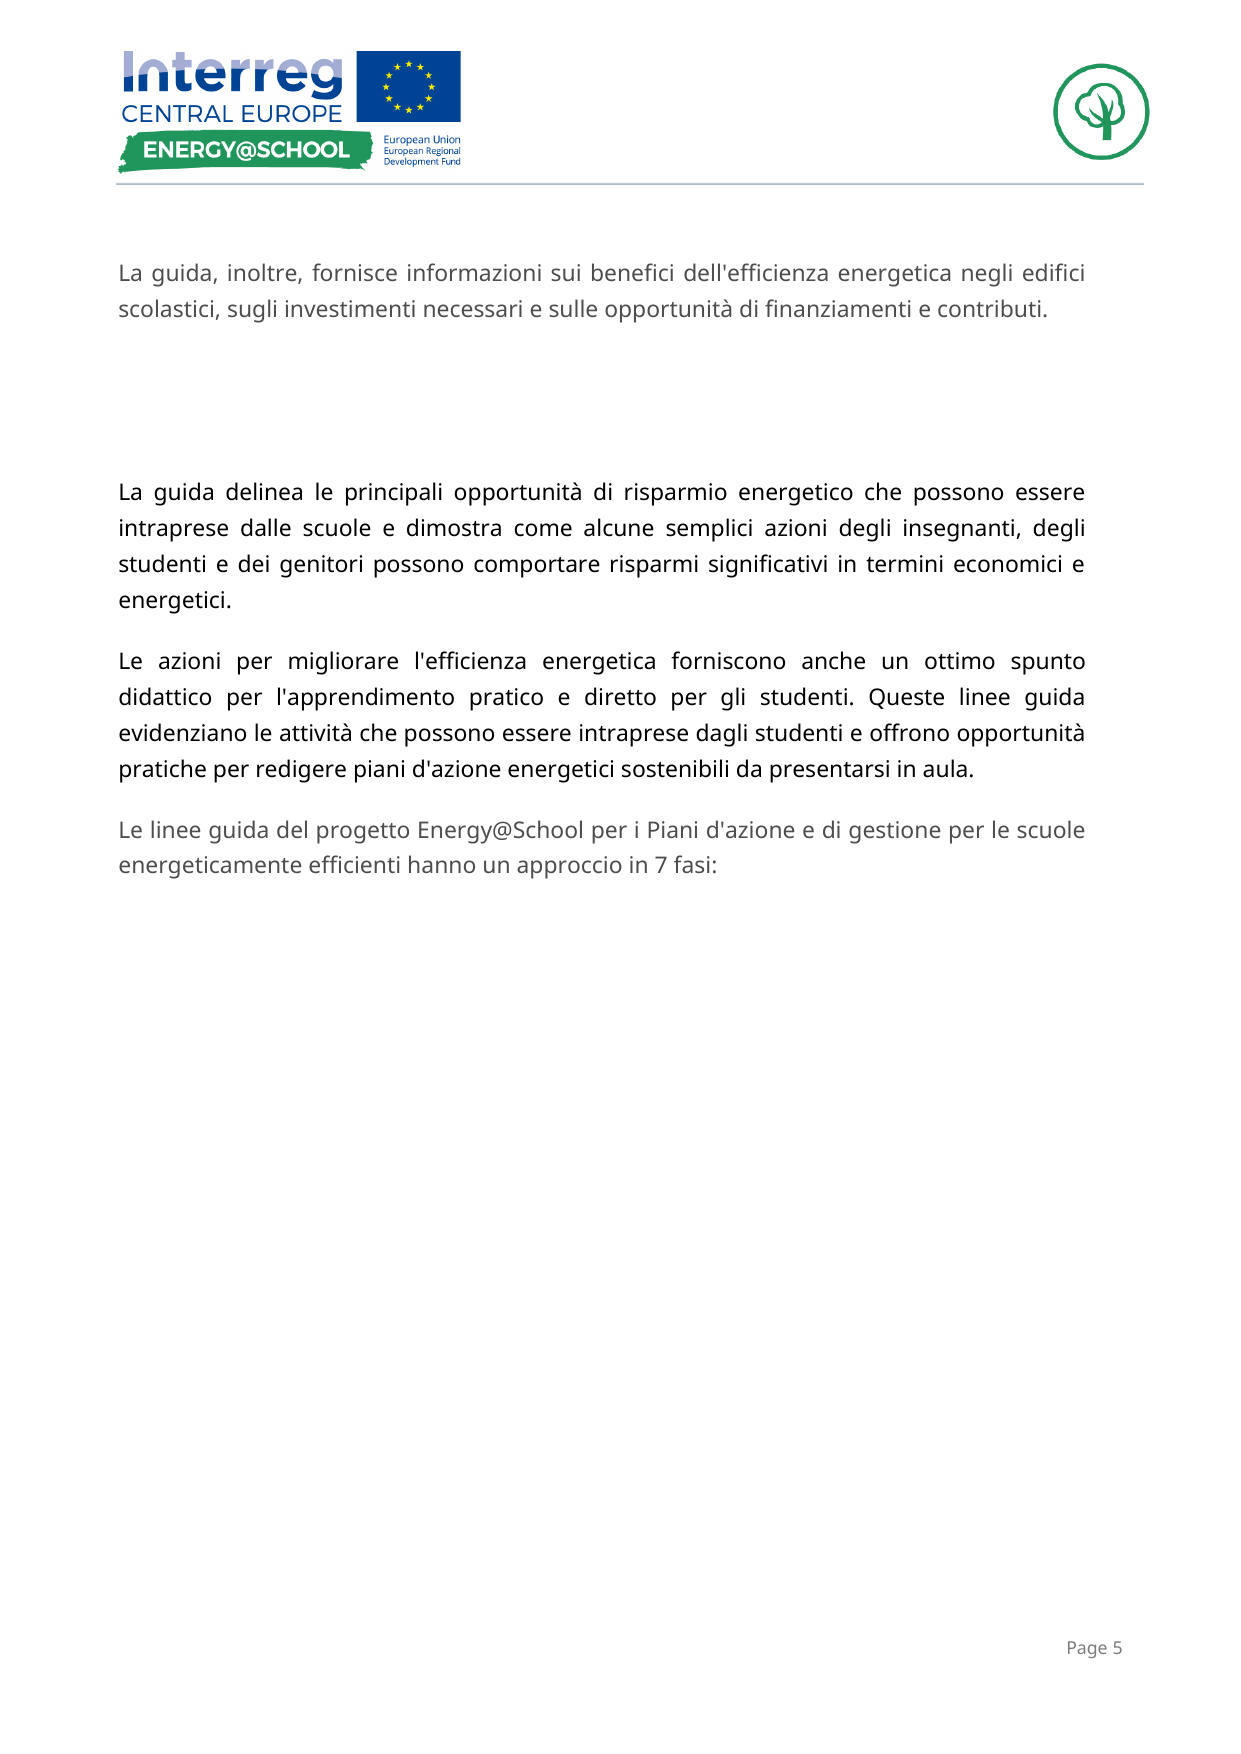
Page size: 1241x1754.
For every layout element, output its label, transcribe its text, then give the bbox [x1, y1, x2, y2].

list La guida, inoltre, fornisce informazioni sui benefici dell'efficienza energetica negli edifici scolastici, sugli investimenti necessari e sulle opportunità di finanziamenti e contributi. [118, 257, 1087, 324]
list La guida delinea le principali opportunità di risparmio energetico che possono essere intraprese dalle scuole e dimostra come alcune semplici azioni degli insegnanti, degli studenti e dei genitori possono comportare risparmi significativi in termini economici e energetici. [118, 476, 1087, 615]
list Le linee guida del progetto Energy@School per i Piani d'azione e di gestione per le scuole energeticamente efficienti hanno un approccio in 7 fasi: [118, 813, 1087, 881]
list Le azioni per migliorare l'efficienza energetica forniscono anche un ottimo spunto didattico per l'apprendimento pratico e diretto per gli studenti. Queste linee guida evidenziano le attività che possono essere intraprese dagli studenti e offrono opportunità pratiche per redigere piani d'azione energetici sostenibili da presentarsi in aula. [118, 645, 1087, 784]
picture [54, 1, 1190, 238]
